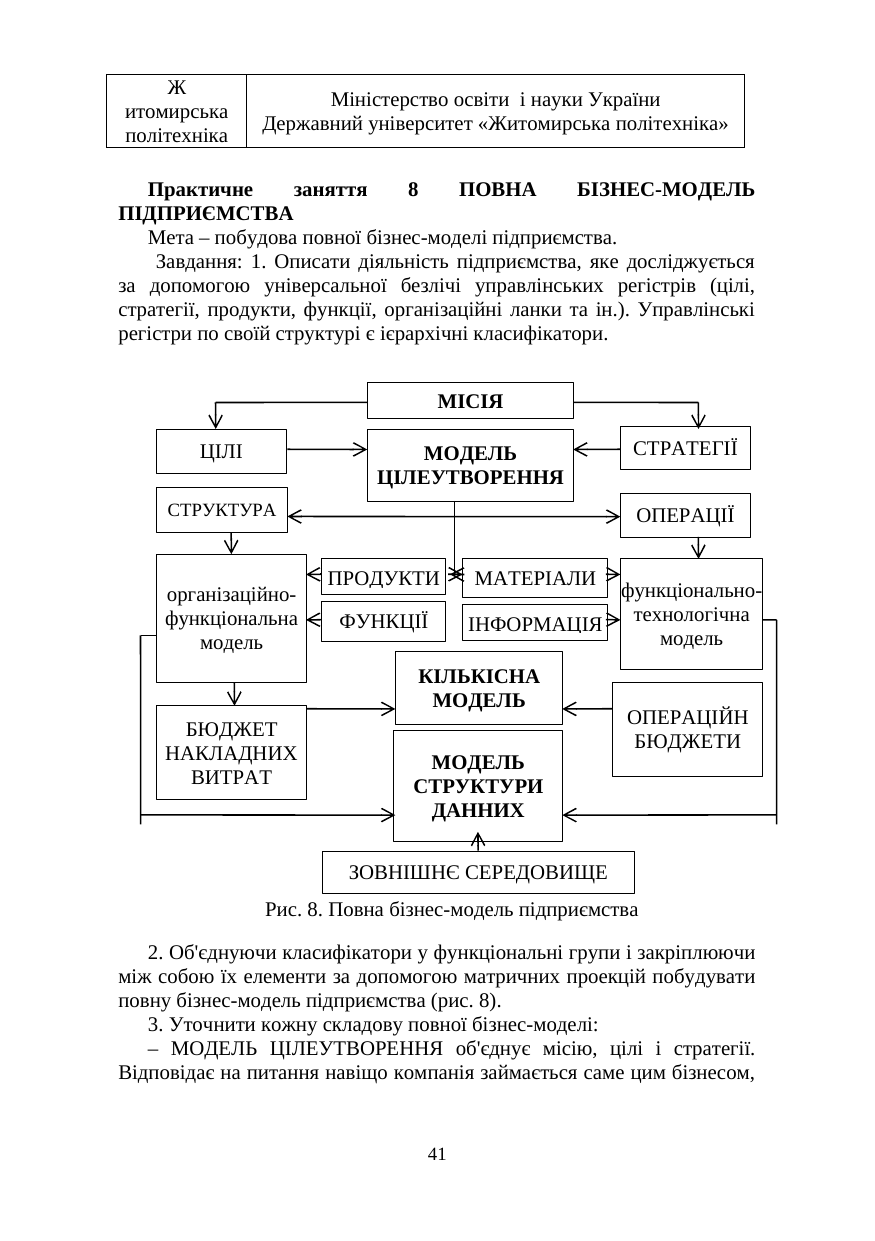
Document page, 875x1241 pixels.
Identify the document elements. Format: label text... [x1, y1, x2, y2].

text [118, 1036, 756, 1084]
text Рис. 8. Повна бізнес-модель підприємства [118, 897, 756, 921]
text 2. Об'єднуючи класифікатори у функціональні групи і закріплюючи між собою їх елементи за допомогою матричних проекцій побудувати повну бізнес-модель підприємства (рис. 8). [118, 940, 756, 1012]
text 3. Уточнити кожну складову повної бізнес-моделі: [118, 1012, 756, 1036]
text Практичне заняття 8 ПОВНА БІЗНЕС-МОДЕЛЬ ПІДПРИЄМСТВА [118, 177, 756, 225]
text Мета – побудова повної бізнес-моделі підприємства. [118, 225, 756, 249]
text Завдання: 1. Описати діяльність підприємства, яке досліджується за допомогою універсальної безлічі управлінських регістрів (цілі, стратегії, продукти, функції, організаційні ланки та ін.). Управлінські регістри по своїй структурі є ієрархічні класифікатори. [118, 249, 756, 345]
